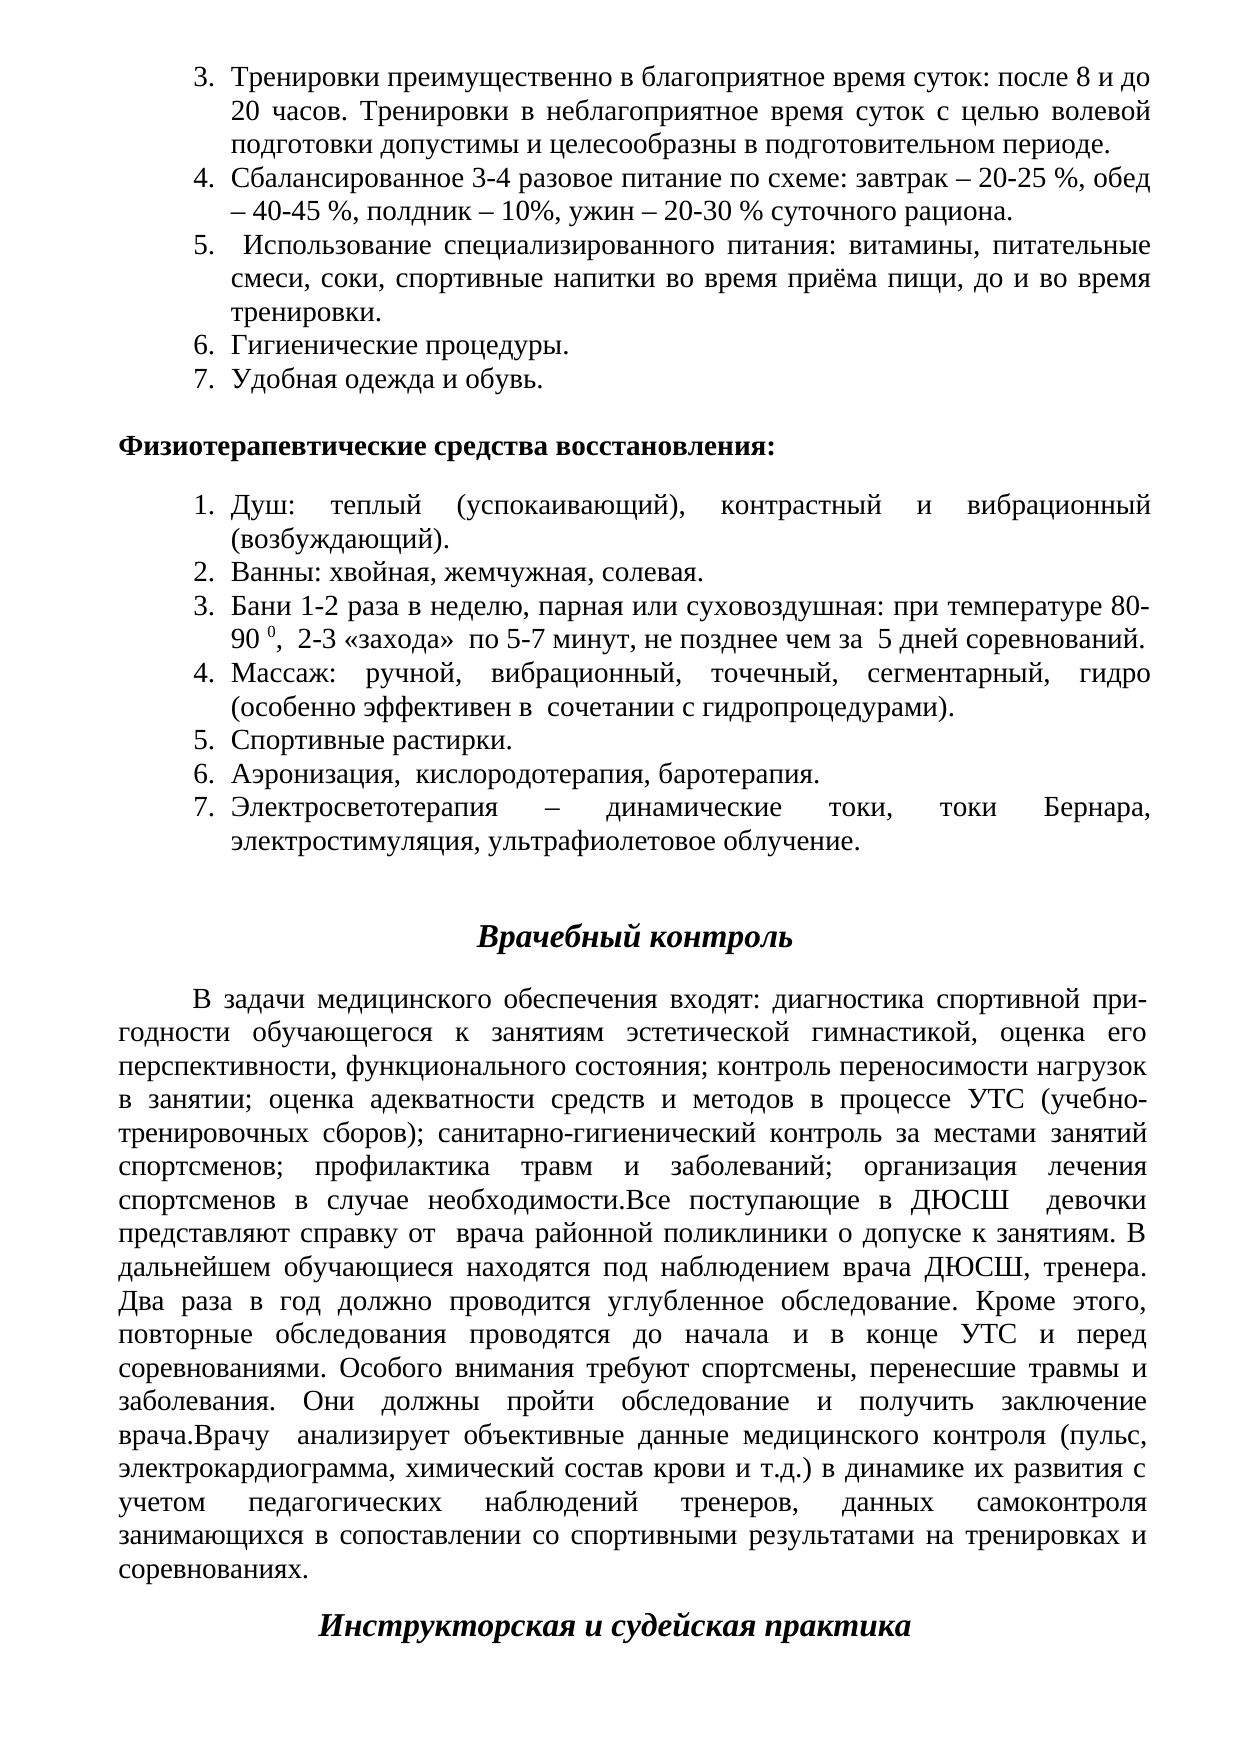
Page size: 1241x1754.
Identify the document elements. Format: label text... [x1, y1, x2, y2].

list Использование специализированного питания: витамины, питательные смеси, соки, спортивные напитки во время приёма пищи, до и во время тренировки. [193, 227, 1152, 327]
text Врачебный контроль [118, 916, 1152, 954]
list Массаж: ручной, вибрационный, точечный, сегментарный, гидро (особенно эффективен в сочетании с гидропроцедурами). [193, 655, 1152, 722]
text Физиотерапевтические средства восстановления: [118, 428, 1152, 462]
list Электросветотерапия – динамические токи, токи Бернара, электростимуляция, ультрафиолетовое облучение. [193, 789, 1152, 856]
list Сбалансированное 3-4 разовое питание по схеме: завтрак – 20-25 %, обед – 40-45 %, полдник – 10%, ужин – 20-30 % суточного рациона. [193, 160, 1152, 227]
list Гигиенические процедуры. [193, 327, 1152, 361]
list Тренировки преимущественно в благоприятное время суток: после 8 и до 20 часов. Тренировки в неблагоприятное время суток с целью волевой подготовки допустимы и целесообразны в подготовительном периоде. [193, 59, 1152, 160]
list Ванны: хвойная, жемчужная, солевая. [193, 554, 1152, 588]
list Удобная одежда и обувь. [193, 361, 1152, 394]
list Бани 1-2 раза в неделю, парная или суховоздушная: при температуре 80-90 0, 2-3 «захода» по 5-7 минут, не позднее чем за 5 дней соревнований. [193, 588, 1152, 655]
list Душ: теплый (успокаивающий), контрастный и вибрационный (возбуждающий). [193, 487, 1152, 554]
text Инструкторская и судейская практика [118, 1605, 1152, 1644]
text В задачи медицинского обеспечения входят: диагностика спортивной пригодности обучающегося к занятиям эстетической гимнастикой, оценка его перспективности, функционального состояния; контроль переносимости нагрузок в занятии; оценка адекватности средств и методов в процессе УТС (учебно-тренировочных сборов); санитарно-гигиенический контроль за местами занятий спортсменов; профилактика травм и заболеваний; организация лечения спортсменов в случае необходимости.Все поступающие в ДЮСШ девочки представляют справку от врача районной поликлиники о допуске к занятиям. В дальнейшем обучающиеся находятся под наблюдением врача ДЮСШ, тренера. Два раза в год должно проводится углубленное обследование. Кроме этого, повторные обследования проводятся до начала и в конце УТС и перед соревнованиями. Особого внимания требуют спортсмены, перенесшие травмы и заболевания. Они должны пройти обследование и получить заключение врача.Врачу анализирует объективные данные медицинского контроля (пульс, электрокардиограмма, химический состав крови и т.д.) в динамике их развития с учетом педагогических наблюдений тренеров, данных самоконтроля занимающихся в сопоставлении со спортивными результатами на тренировках и соревнованиях. [118, 981, 1147, 1584]
list Спортивные растирки. [193, 722, 1152, 756]
list Аэронизация, кислородотерапия, баротерапия. [193, 756, 1152, 789]
